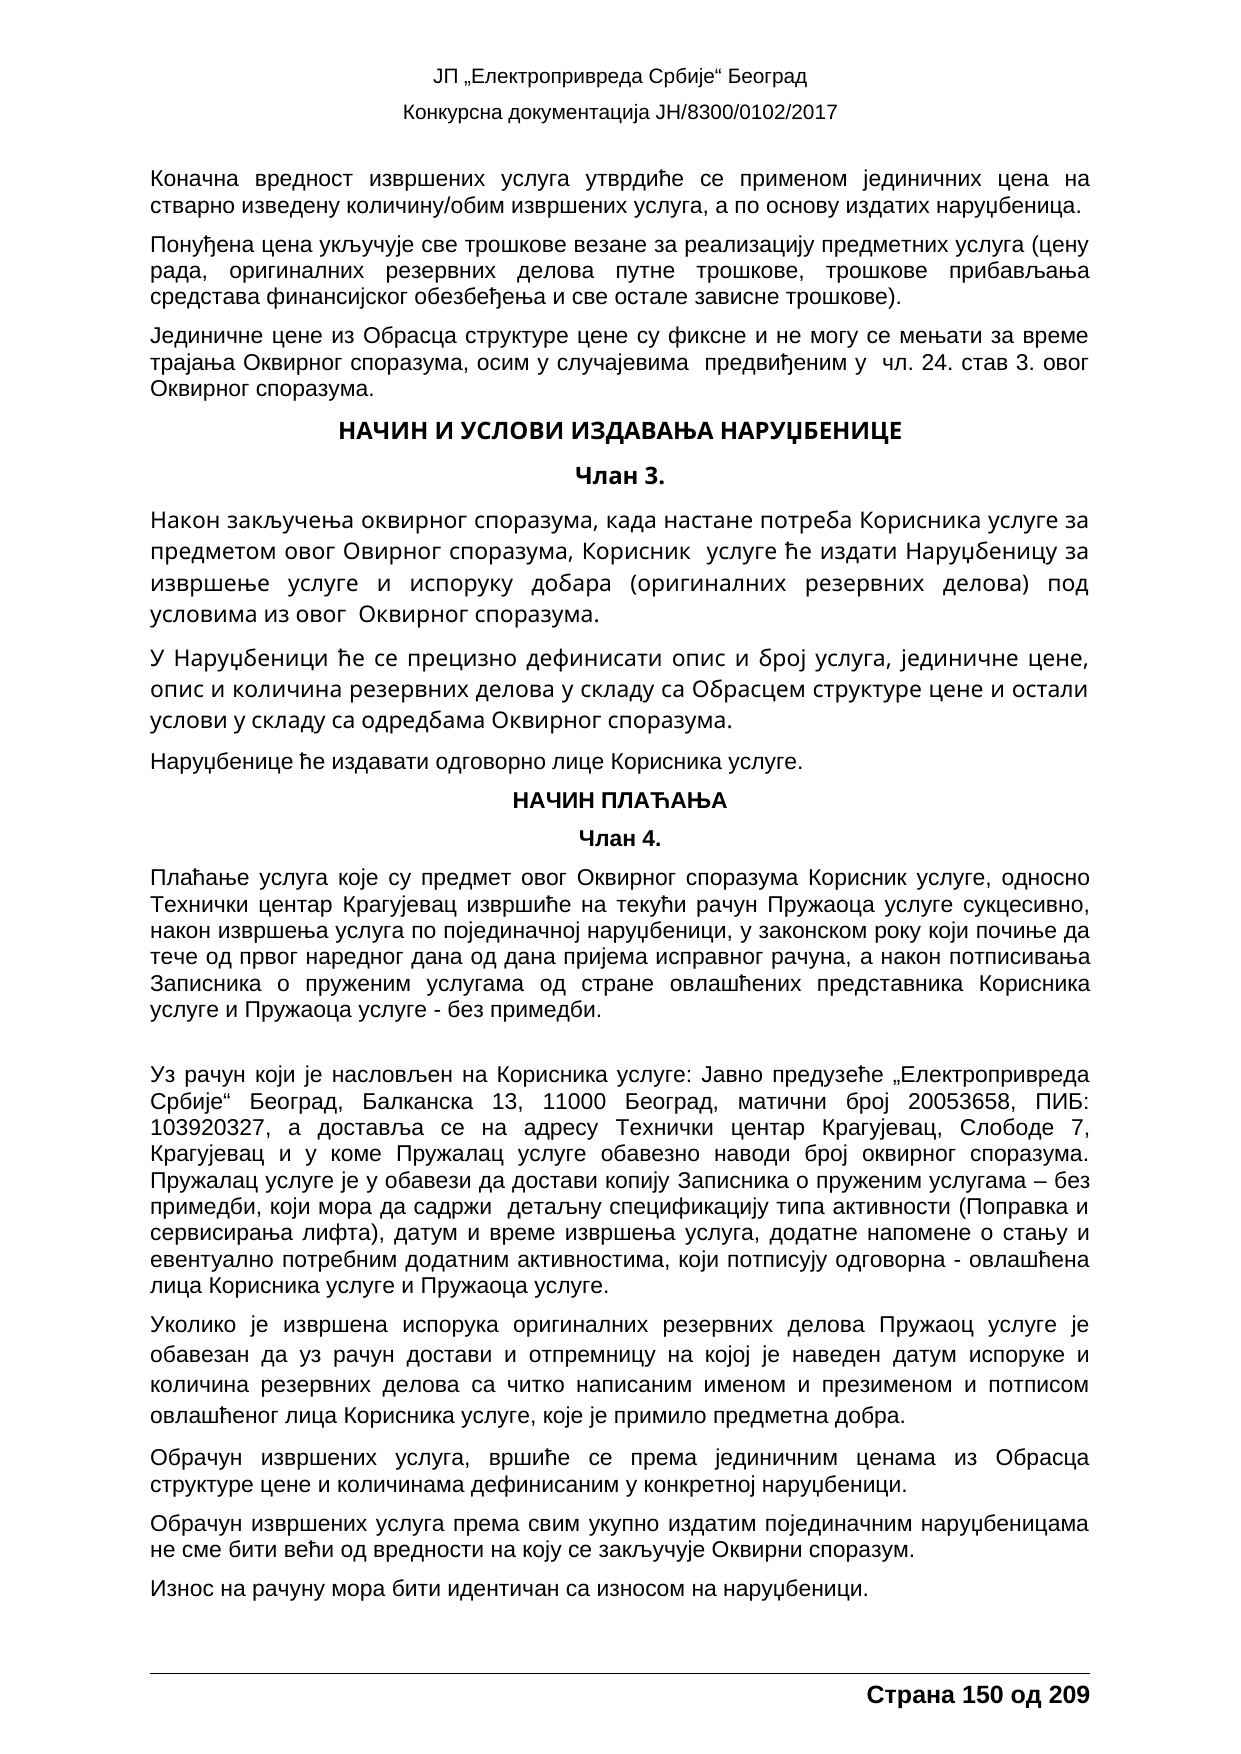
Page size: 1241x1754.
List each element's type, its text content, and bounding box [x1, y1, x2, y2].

text Плаћање услуга које су предмет овог Оквирног споразума Корисник услуге, односно Технички центар Крагујевац извршиће на текући рачун Пружаоца услуге сукцесивно, након извршења услуга по појединачној наруџбеници, у законском року који почиње да тече од првог наредног дана од дана пријема исправног рачуна, а након потписивања Записника о пруженим услугама од стране овлашћених представника Корисника услуге и Пружаоца услуге - без примедби. [150, 864, 1090, 1022]
text Обрачун извршених услуга, вршиће се према јединичним ценама из Обрасца структуре цене и количинама дефинисаним у конкретној наруџбеници. [150, 1444, 1090, 1497]
text НАЧИН ПЛАЋАЊА [150, 787, 1090, 813]
text Након закључења оквирног споразума, када настане потреба Корисника услуге за предметом овог Овирног споразума, Корисник услуге ће издати Наруџбеницу за извршење услуге и испоруку добара (оригиналних резервних делова) под условима из овог Оквирног споразума. [150, 504, 1090, 629]
text Износ на рачуну мора бити идентичан са износом на наруџбеници. [150, 1575, 1090, 1601]
text Наруџбенице ће издавати одговорно лице Корисника услуге. [150, 748, 1090, 774]
text Члан 4. [150, 825, 1090, 852]
text У Наруџбеници ће се прецизно дефинисати опис и број услуга, јединичне цене, опис и количина резервних делова у складу са Обрасцем структуре цене и остали услови у складу са одредбама Оквирног споразума. [150, 641, 1090, 735]
text Јединичне цене из Обрасца структуре цене су фиксне и не могу се мењати за време трајања Оквирног споразума, осим у случајевима предвиђеним у чл. 24. став 3. овог Оквирног споразума. [150, 322, 1090, 401]
text Обрачун извршених услуга према свим укупно издатим појединачним наруџбеницама не сме бити већи од вредности на коју се закључује Оквирни споразум. [150, 1509, 1090, 1562]
text Уколико је извршена испорука оригиналних резервних делова Пружаоц услуге је обавезан да уз рачун достави и отпремницу на којој је наведен датум испоруке и количина резервних делова са читко написаним именом и презименом и потписом овлашћеног лица Корисника услуге, које је примило предметна добра. [150, 1311, 1090, 1428]
text Уз рачун који је насловљен на Корисника услуге: Јавно предузеће „Електропривреда Србије“ Београд, Балканска 13, 11000 Београд, матични број 20053658, ПИБ: 103920327, а доставља се на адресу Технички центар Крагујевац, Слободе 7, Крагујевац и у коме Пружалац услуге обавезно наводи број оквирног споразума. Пружалац услуге је у обавези да достави копију Записника о пруженим услугама – без примедби, који мора да садржи детаљну спецификацију типа активности (Поправка и сервисирања лифта), датум и време извршења услуга, додатне напомене о стању и евентуално потребним додатним активностима, који потписују одговорна - овлашћена лица Корисника услуге и Пружаоца услуге. [150, 1061, 1090, 1298]
text Понуђена цена укључује све трошкове везане за реализацију предметних услуга (цену рада, оригиналних резервних делова путне трошкове, трошкове прибављања средстава финансијског обезбеђења и све остале зависне трошкове). [150, 231, 1090, 310]
text НАЧИН И УСЛОВИ ИЗДАВАЊА НАРУЏБЕНИЦЕ [150, 414, 1090, 446]
text Коначна вредност извршених услуга утврдиће се применом јединичних цена на стварно изведену количину/обим извршених услуга, а по основу издатих наруџбеница. [150, 165, 1090, 218]
text Члан 3. [150, 459, 1090, 491]
